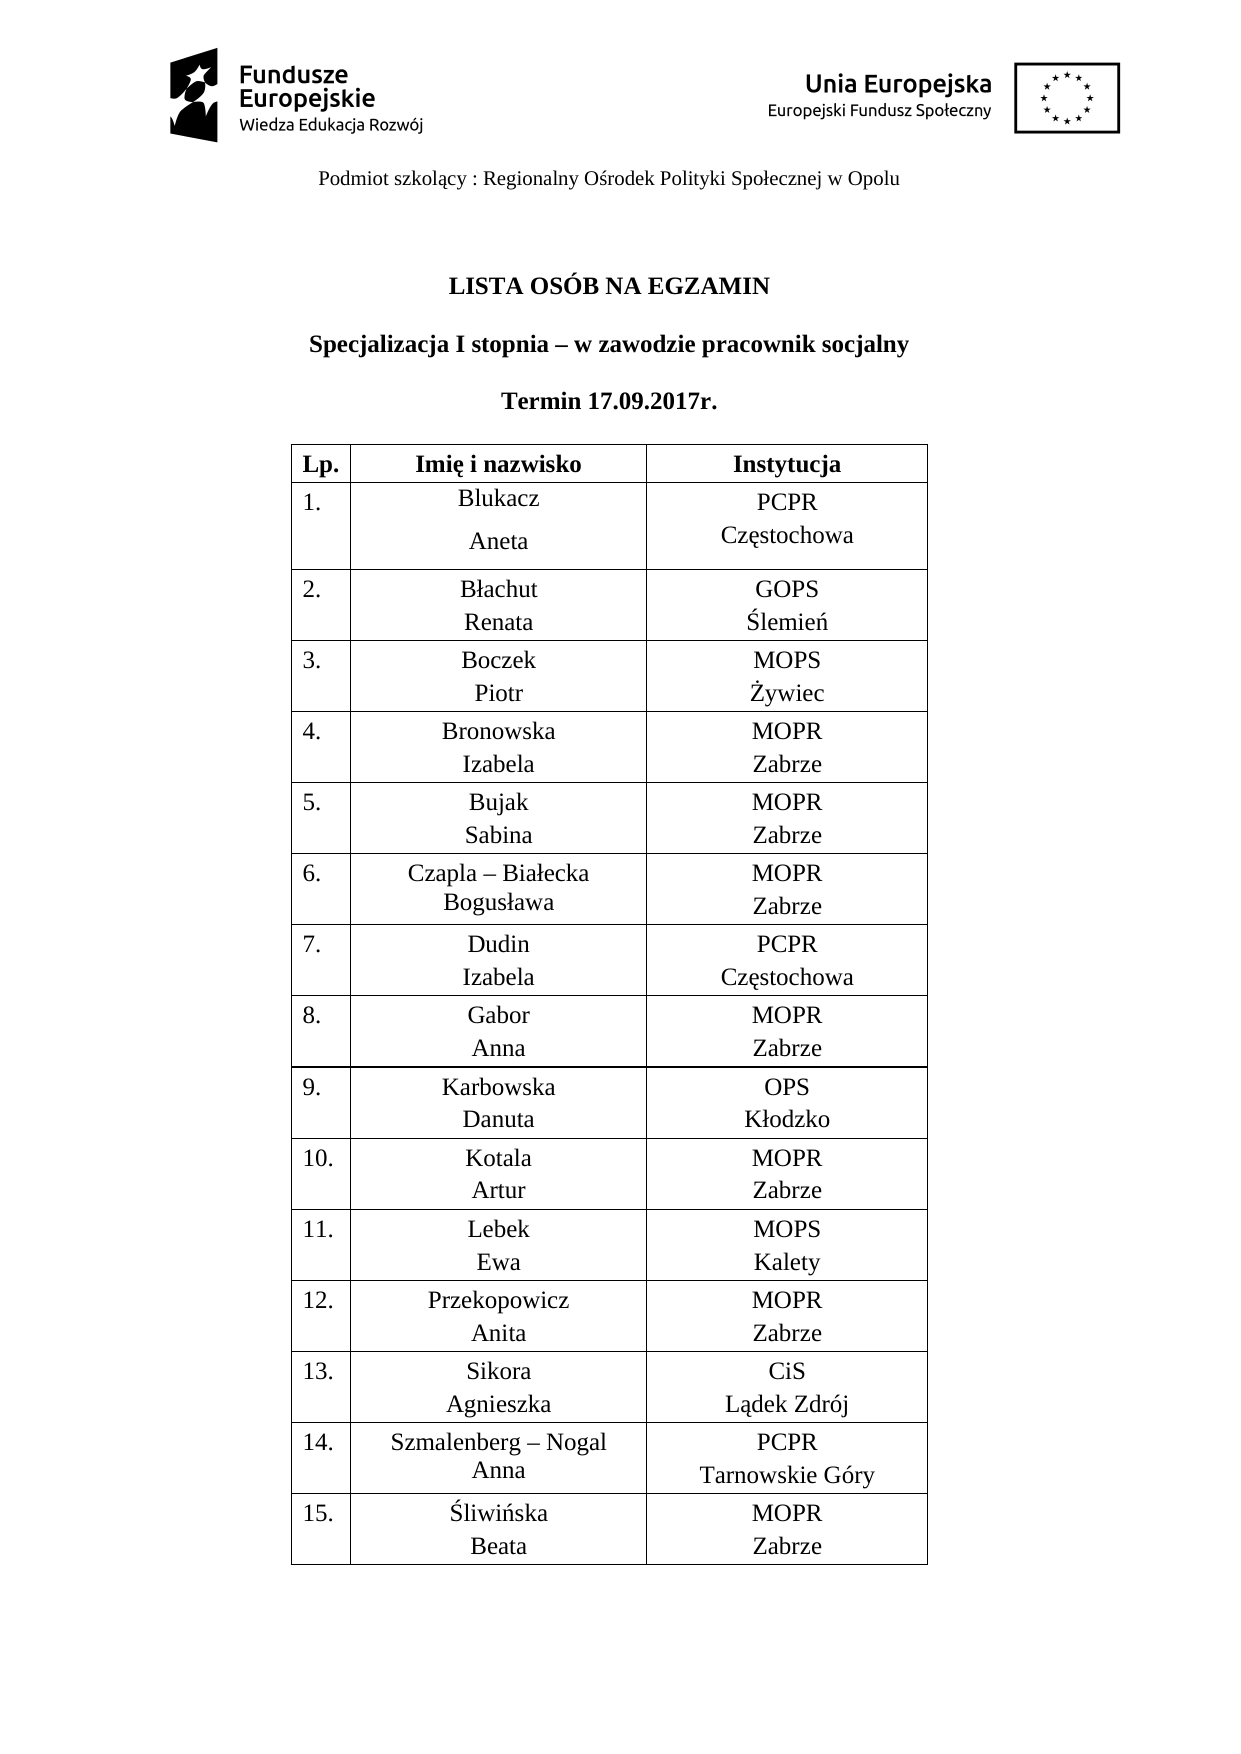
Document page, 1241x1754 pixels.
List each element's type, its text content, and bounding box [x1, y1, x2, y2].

table_header Imię i nazwisko [351, 445, 646, 482]
table_cell Karbowska Danuta [351, 1068, 646, 1137]
table_cell [292, 1068, 350, 1137]
table_cell Przekopowicz Anita [351, 1281, 646, 1351]
table_cell MOPR Zabrze [647, 854, 927, 924]
table_cell [292, 641, 350, 711]
table_cell [292, 1139, 350, 1208]
table_cell [292, 783, 350, 853]
table_cell Kotala Artur [351, 1139, 646, 1208]
table_cell [292, 712, 350, 782]
table_cell MOPR Zabrze [647, 1139, 927, 1208]
table_cell MOPR Zabrze [647, 1281, 927, 1351]
table_cell MOPS Kalety [647, 1210, 927, 1279]
table_cell Szmalenberg – Nogal Anna [351, 1423, 646, 1493]
table_cell PCPR Tarnowskie Góry [647, 1423, 927, 1493]
table_cell [292, 925, 350, 995]
text Termin 17.09.2017r. [112, 386, 1106, 415]
table_cell GOPS Ślemień [647, 570, 927, 640]
table_cell Dudin Izabela [351, 925, 646, 995]
table_cell [292, 570, 350, 640]
table_cell Błachut Renata [351, 570, 646, 640]
table_cell [292, 1281, 350, 1351]
table_cell Czapla – Białecka Bogusława [351, 854, 646, 924]
table_cell Sikora Agnieszka [351, 1352, 646, 1422]
table_cell Gabor Anna [351, 996, 646, 1066]
table_cell Boczek Piotr [351, 641, 646, 711]
table_cell Śliwińska Beata [351, 1494, 646, 1564]
table_cell MOPS Żywiec [647, 641, 927, 711]
table_cell MOPR Zabrze [647, 1494, 927, 1564]
table_cell [292, 1352, 350, 1422]
table_cell PCPR Częstochowa [647, 925, 927, 995]
text LISTA OSÓB NA EGZAMIN [112, 271, 1106, 300]
table_cell Blukacz Aneta [351, 483, 646, 569]
table_header Lp. [292, 445, 350, 482]
table_cell PCPR Częstochowa [647, 483, 927, 569]
table_cell [292, 854, 350, 924]
table_cell [292, 996, 350, 1066]
table_cell [292, 483, 350, 569]
table_cell OPS Kłodzko [647, 1068, 927, 1137]
table_cell [292, 1423, 350, 1493]
table_cell [292, 1210, 350, 1279]
table_cell MOPR Zabrze [647, 783, 927, 853]
table_cell Bronowska Izabela [351, 712, 646, 782]
table_cell Lebek Ewa [351, 1210, 646, 1279]
text Podmiot szkolący : Regionalny Ośrodek Polityki Społecznej w Opolu [112, 83, 1106, 190]
text Specjalizacja I stopnia – w zawodzie pracownik socjalny [112, 329, 1106, 357]
table_cell CiS Lądek Zdrój [647, 1352, 927, 1422]
table_cell [292, 1494, 350, 1564]
table_cell MOPR Zabrze [647, 712, 927, 782]
table_header Instytucja [647, 445, 927, 482]
picture [136, 25, 1130, 166]
table_cell Bujak Sabina [351, 783, 646, 853]
table_cell MOPR Zabrze [647, 996, 927, 1066]
